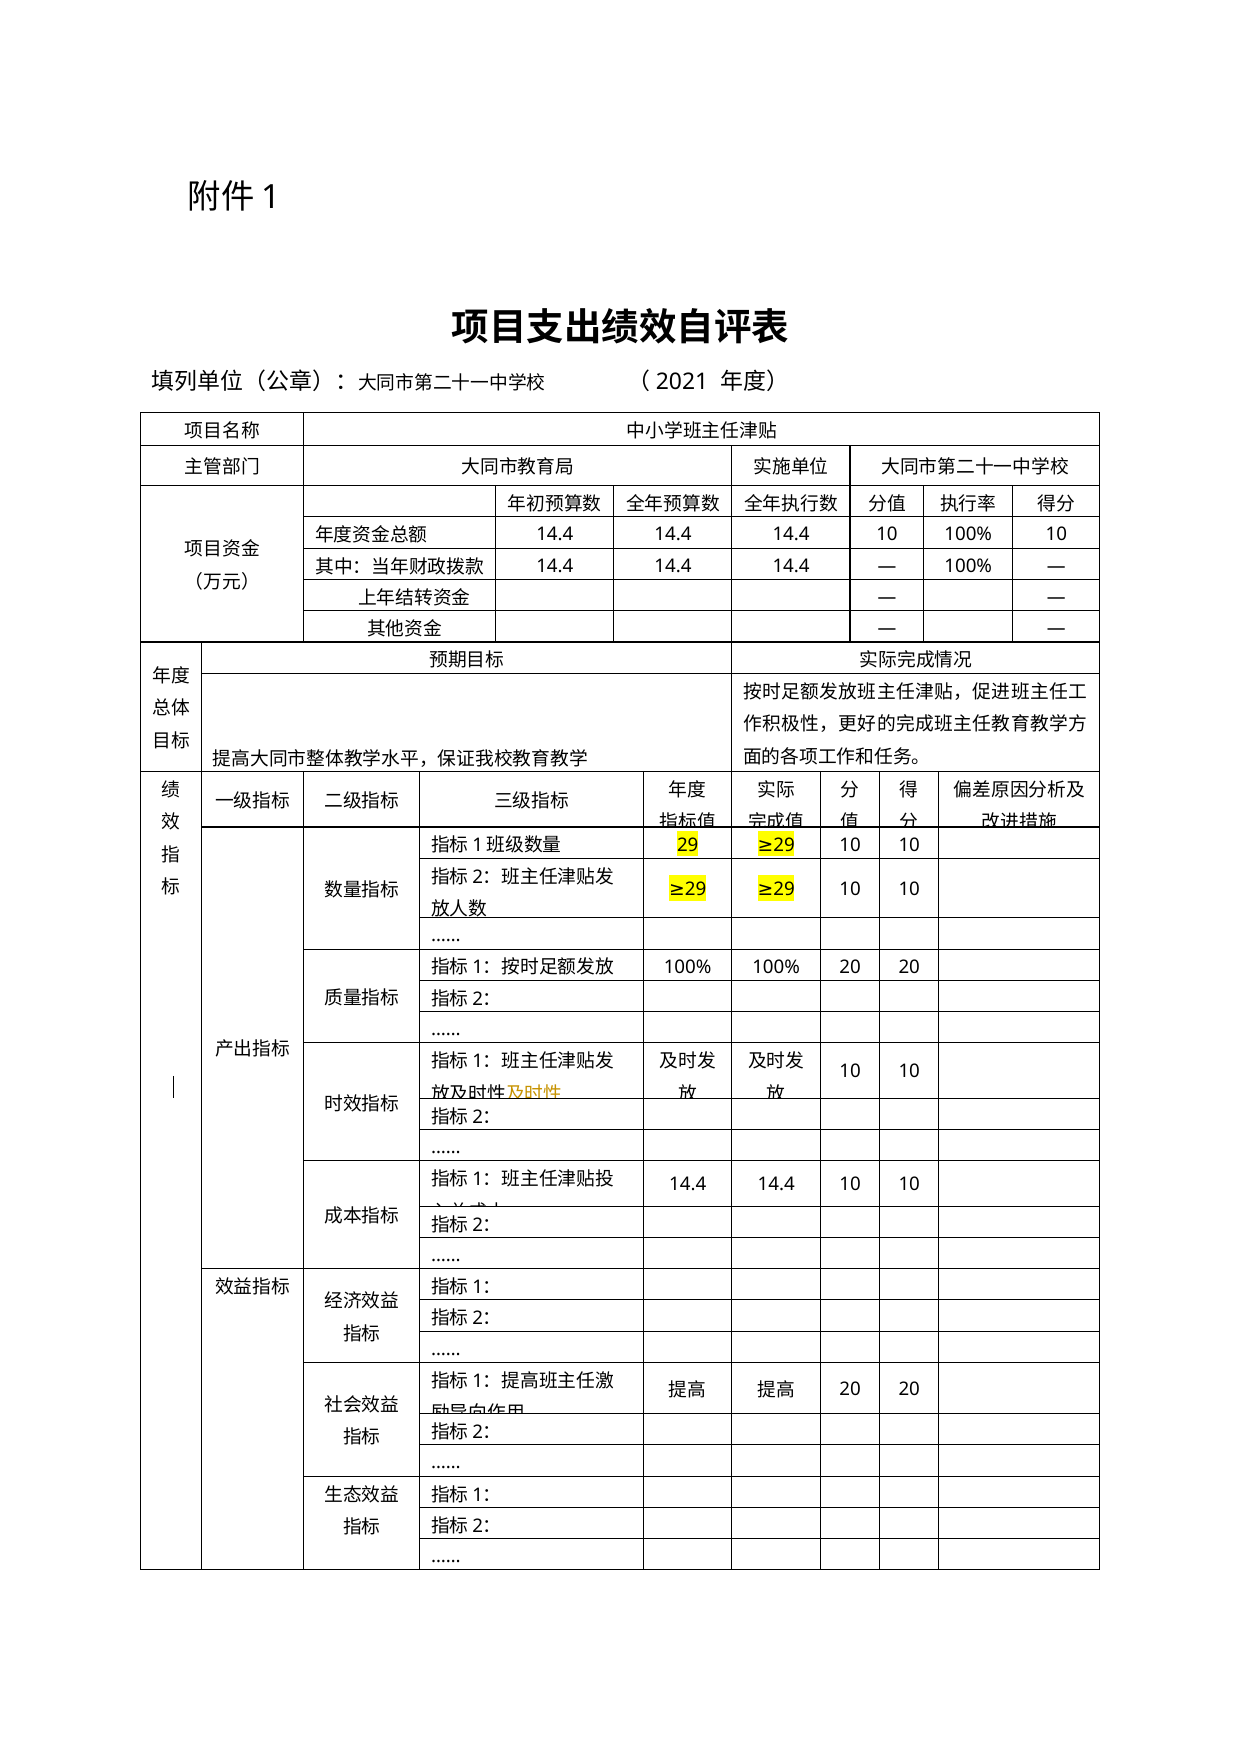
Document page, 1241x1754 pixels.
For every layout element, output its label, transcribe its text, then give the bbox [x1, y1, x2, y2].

table_cell [939, 1508, 1099, 1538]
table_cell 实际完成情况 [732, 643, 1099, 673]
table_cell 指标1：提高班主任激励导向作用 [420, 1363, 643, 1413]
table_cell [732, 918, 820, 948]
table_cell 指标2： [420, 1300, 643, 1331]
table_cell 项目名称 [141, 413, 303, 445]
table_cell 大同市教育局 [304, 446, 731, 485]
table_cell [732, 1414, 820, 1444]
table_cell ≥29 [732, 859, 820, 917]
table_cell [880, 1269, 938, 1299]
table_cell [732, 1332, 820, 1362]
table_cell [880, 1207, 938, 1237]
table_cell — [851, 611, 923, 641]
table_cell [304, 486, 495, 516]
table_cell 14.4 [614, 517, 731, 548]
table_cell 指标2： [420, 1508, 643, 1538]
table_cell [939, 1043, 1099, 1098]
table_cell [644, 1414, 731, 1444]
table_cell 指标1：按时足额发放率 [420, 950, 643, 980]
table_cell 100% [732, 950, 820, 980]
table_cell [821, 1012, 879, 1042]
table_cell 实施单位 [732, 446, 849, 485]
table_cell [644, 1130, 731, 1160]
table_header 项目支出绩效自评表 [140, 292, 1100, 347]
text 附件1 [187, 162, 1053, 227]
table_cell [939, 859, 1099, 917]
table_cell [924, 580, 1012, 610]
table_cell — [1013, 580, 1099, 610]
table_cell [939, 918, 1099, 948]
table_cell 指标2： [420, 1414, 643, 1444]
table_cell [732, 1238, 820, 1268]
table_cell [732, 1130, 820, 1160]
table_cell 绩 效 指 标 [141, 772, 201, 1569]
table_cell 及时发放 [732, 1043, 820, 1098]
table_cell [732, 580, 849, 610]
table_cell 指标1： [420, 1269, 643, 1299]
table_cell 10 [880, 828, 938, 858]
table_cell [880, 1130, 938, 1160]
table_cell 主管部门 [141, 446, 303, 485]
table_cell [821, 1099, 879, 1129]
table_cell 及时发放 [644, 1043, 731, 1098]
table_cell [939, 1161, 1099, 1206]
table_cell [644, 1539, 731, 1569]
table_cell 指标2：班主任津贴发放人数 [420, 859, 643, 917]
table_cell [821, 1130, 879, 1160]
table_cell [732, 1269, 820, 1299]
table_cell [939, 828, 1099, 858]
table_cell 二级指标 [304, 772, 419, 826]
table_cell 100% [924, 517, 1012, 548]
table_cell [939, 1130, 1099, 1160]
table_cell [924, 611, 1012, 641]
table_cell 经济效益 指标 [304, 1269, 419, 1362]
table_cell 指标1：班主任津贴投入总成本 [420, 1161, 643, 1206]
table_cell [496, 611, 613, 641]
table_cell [732, 1099, 820, 1129]
table_cell 100% [924, 549, 1012, 579]
table_cell 10 [821, 1043, 879, 1098]
table_cell [939, 1099, 1099, 1129]
table_cell [644, 1207, 731, 1237]
table_cell [821, 1238, 879, 1268]
table_cell [821, 1207, 879, 1237]
table_cell 偏差原因分析及改进措施 [939, 772, 1099, 826]
table_cell [614, 580, 731, 610]
table_cell 全年执行数 [732, 486, 849, 516]
table_cell 质量指标 [304, 950, 419, 1042]
table_cell [732, 1508, 820, 1538]
table_cell 10 [821, 1161, 879, 1206]
table_cell [644, 1238, 731, 1268]
table_cell — [851, 580, 923, 610]
table_cell [732, 611, 849, 641]
table_cell [821, 1269, 879, 1299]
table_cell [644, 1477, 731, 1507]
table_cell [880, 1238, 938, 1268]
table_cell [732, 1207, 820, 1237]
table_cell [732, 981, 820, 1011]
table_cell 产出指标 [202, 828, 303, 1268]
table_cell [732, 1300, 820, 1331]
table_cell [821, 1332, 879, 1362]
table_cell 一级指标 [202, 772, 303, 826]
table_cell 10 [821, 828, 879, 858]
table_cell 提高 [644, 1363, 731, 1413]
table_cell [880, 1508, 938, 1538]
table_cell [821, 1445, 879, 1476]
table_cell 分值 [851, 486, 923, 516]
table_cell 年度 指标值 [644, 772, 731, 826]
table_cell 效益指标 [202, 1269, 303, 1569]
table_cell — [851, 549, 923, 579]
table_cell 14.4 [732, 1161, 820, 1206]
table_cell …… [420, 1238, 643, 1268]
table_cell 10 [880, 1161, 938, 1206]
table_cell [644, 1300, 731, 1331]
table_cell 29 [644, 828, 731, 858]
table_cell 其他资金 [304, 611, 495, 641]
table_cell [821, 1300, 879, 1331]
table_cell …… [420, 918, 643, 948]
table_cell [880, 981, 938, 1011]
table_cell [821, 1508, 879, 1538]
table_cell …… [420, 1539, 643, 1569]
table_cell [644, 1012, 731, 1042]
table_cell 实际 完成值 [732, 772, 820, 826]
table_cell 20 [821, 1363, 879, 1413]
table_cell [644, 1099, 731, 1129]
table_cell [939, 1445, 1099, 1476]
table_cell 20 [880, 950, 938, 980]
table_cell 成本指标 [304, 1161, 419, 1268]
table_cell 数量指标 [304, 828, 419, 948]
table_cell [821, 1477, 879, 1507]
table_cell [880, 1445, 938, 1476]
table_cell [644, 918, 731, 948]
table_cell …… [420, 1130, 643, 1160]
table_cell — [1013, 549, 1099, 579]
table_cell [644, 1445, 731, 1476]
table_cell 100% [644, 950, 731, 980]
table_cell [732, 1445, 820, 1476]
table_cell [880, 1332, 938, 1362]
table_cell 10 [880, 859, 938, 917]
table_cell 中小学班主任津贴 [304, 413, 1099, 445]
table_cell [880, 918, 938, 948]
table_cell [644, 1269, 731, 1299]
table_cell 指标2： [420, 981, 643, 1011]
table_cell …… [420, 1012, 643, 1042]
table_cell 年初预算数 [496, 486, 613, 516]
table_cell 14.4 [732, 517, 849, 548]
table_cell [821, 1414, 879, 1444]
table_cell 指标1：班主任津贴发放及时性 [420, 1043, 643, 1098]
table_cell [880, 1099, 938, 1129]
table_cell 指标2： [420, 1207, 643, 1237]
table_cell [939, 981, 1099, 1011]
table_cell …… [420, 1445, 643, 1476]
table_cell 执行率 [924, 486, 1012, 516]
table_cell 三级指标 [420, 772, 643, 826]
table_cell [939, 1238, 1099, 1268]
table_cell 得分 [880, 772, 938, 826]
table_cell 全年预算数 [614, 486, 731, 516]
table_cell 14.4 [496, 517, 613, 548]
table_cell [821, 1539, 879, 1569]
table_cell 10 [821, 859, 879, 917]
table_cell [614, 611, 731, 641]
table_cell [939, 1207, 1099, 1237]
table_cell [939, 1012, 1099, 1042]
table_cell [732, 1477, 820, 1507]
table_cell 提高大同市整体教学水平，保证我校教育教学 [202, 674, 731, 771]
table_cell 年度总体目标 [141, 643, 201, 771]
table_cell [644, 1508, 731, 1538]
table_cell [939, 950, 1099, 980]
table_cell [939, 1539, 1099, 1569]
table_cell [939, 1332, 1099, 1362]
table_cell 项目资金 （万元） [141, 486, 303, 641]
table_cell [939, 1363, 1099, 1413]
table_cell 年度资金总额 [304, 517, 495, 548]
table_cell 10 [851, 517, 923, 548]
table_cell [732, 1539, 820, 1569]
table_cell 时效指标 [304, 1043, 419, 1160]
table_cell 20 [821, 950, 879, 980]
table_cell 10 [1013, 517, 1099, 548]
table_cell 得分 [1013, 486, 1099, 516]
table_cell [880, 1012, 938, 1042]
table_cell [880, 1477, 938, 1507]
table_cell [644, 1332, 731, 1362]
table_cell 其中：当年财政拨款 [304, 549, 495, 579]
table_cell 14.4 [614, 549, 731, 579]
table_cell 指标1： [420, 1477, 643, 1507]
table_cell 10 [880, 1043, 938, 1098]
table_cell [821, 981, 879, 1011]
table_cell …… [420, 1332, 643, 1362]
table_cell 预期目标 [202, 643, 731, 673]
table_cell 14.4 [496, 549, 613, 579]
table_cell [496, 580, 613, 610]
table_cell [939, 1269, 1099, 1299]
table_cell 填列单位（公章）：大同市第二十一中学校 （ 2021 年度） [140, 347, 1100, 412]
table_cell 指标2： [420, 1099, 643, 1129]
table_cell [939, 1477, 1099, 1507]
table_cell 大同市第二十一中学校 [851, 446, 1099, 485]
table_cell 指标1班级数量 [420, 828, 643, 858]
table_cell 按时足额发放班主任津贴，促进班主任工作积极性，更好的完成班主任教育教学方面的各项工作和任务。 [732, 674, 1099, 771]
table_cell 生态效益 指标 [304, 1477, 419, 1569]
table_cell 社会效益 指标 [304, 1363, 419, 1476]
table_cell 分值 [821, 772, 879, 826]
table_cell [939, 1414, 1099, 1444]
table_cell 20 [880, 1363, 938, 1413]
table_cell 14.4 [732, 549, 849, 579]
table_cell [880, 1300, 938, 1331]
table_cell [732, 1012, 820, 1042]
table_cell 上年结转资金 [304, 580, 495, 610]
table_cell [880, 1539, 938, 1569]
table_cell [939, 1300, 1099, 1331]
table_cell [644, 981, 731, 1011]
table_cell 提高 [732, 1363, 820, 1413]
table_cell ≥29 [644, 859, 731, 917]
table_cell ≥29 [732, 828, 820, 858]
table_cell — [1013, 611, 1099, 641]
table_cell [880, 1414, 938, 1444]
table_cell 14.4 [644, 1161, 731, 1206]
table_cell [821, 918, 879, 948]
